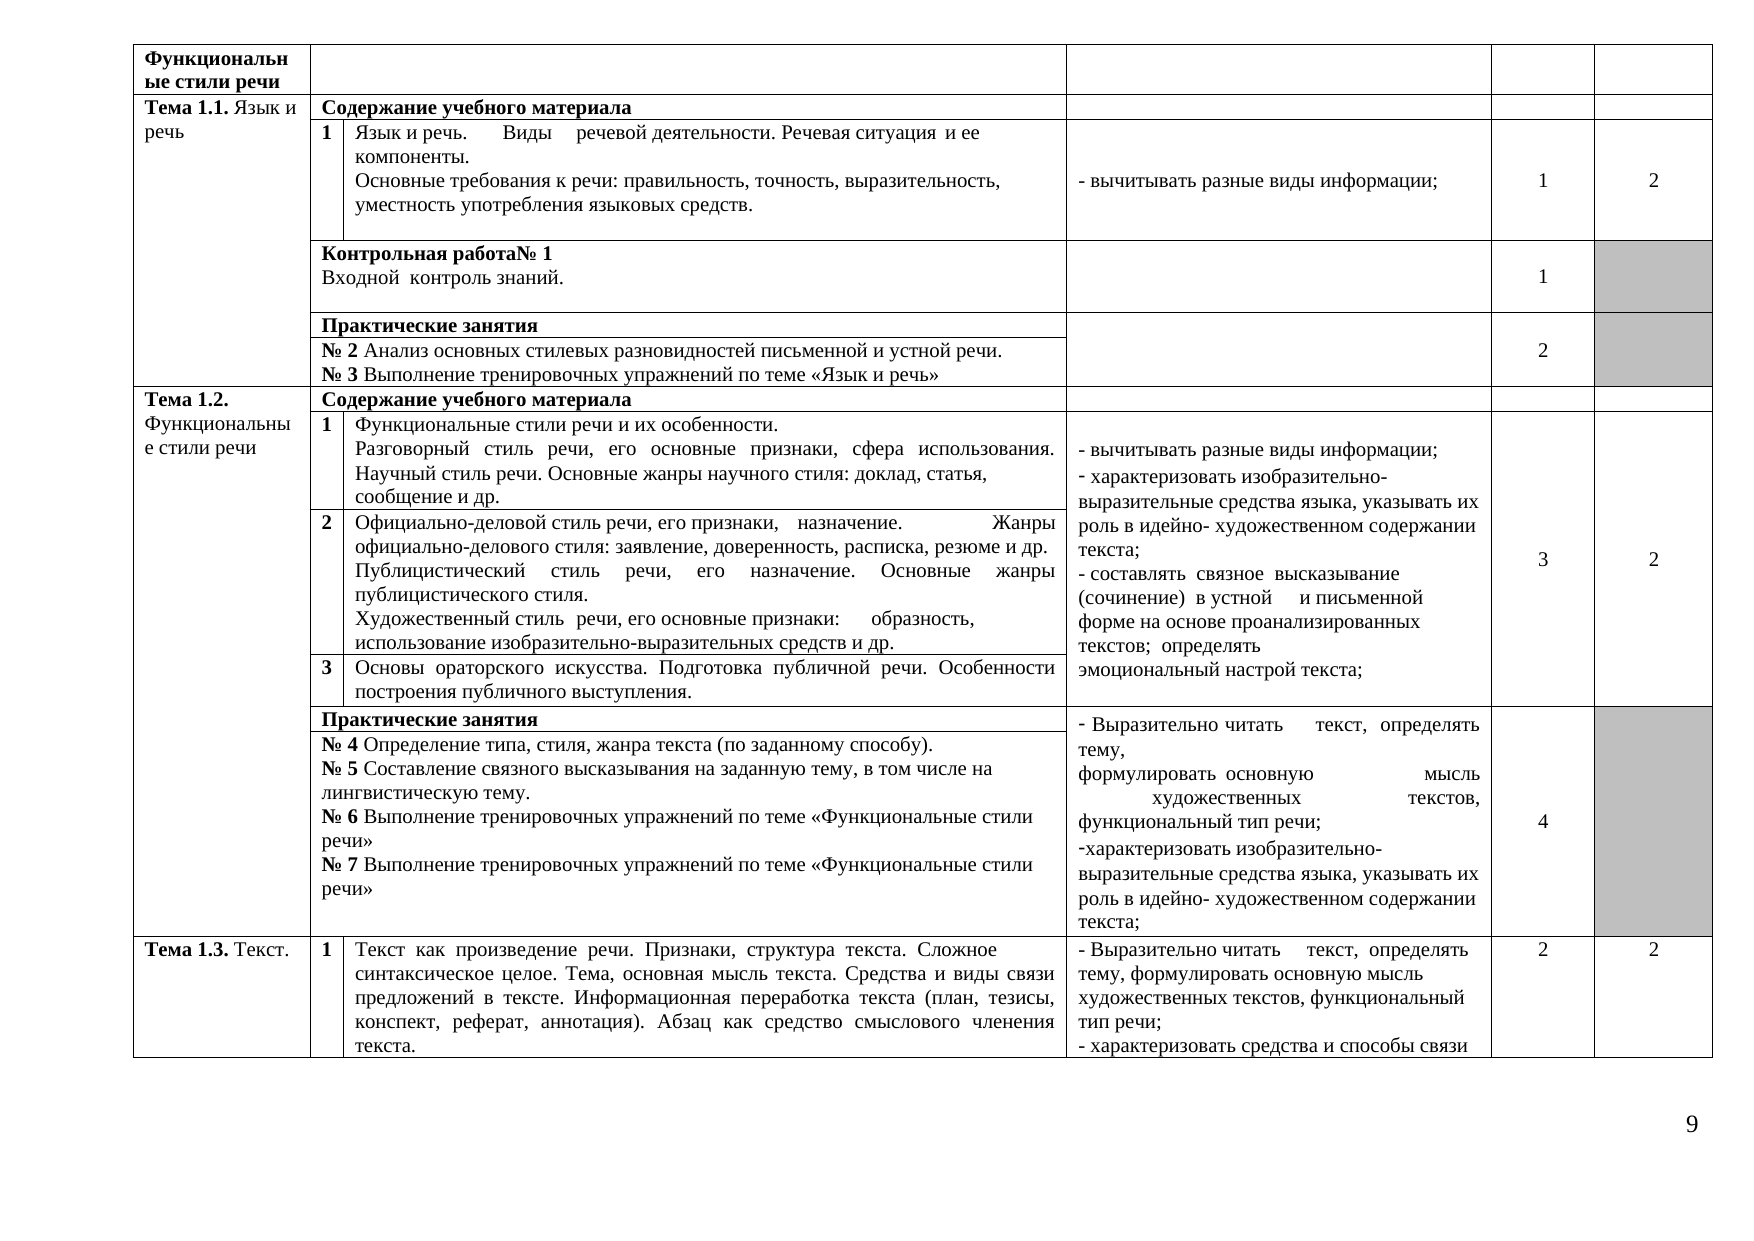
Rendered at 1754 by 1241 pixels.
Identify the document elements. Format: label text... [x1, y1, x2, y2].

table_cell Основы ораторского искусства. Подготовка публичной речи. Особенности построения публичного выступления. [344, 655, 1066, 706]
table_cell № 2 Анализ основных стилевых разновидностей письменной и устной речи. № 3 Выполнение тренировочных упражнений по теме «Язык и речь» [311, 338, 1066, 386]
table_cell - вычитывать разные виды информации; - характеризовать изобразительно-выразительные средства языка, указывать их роль в идейно- художественном содержании текста; - составлять связное высказывание (сочинение) в устной и письменной форме на основе проанализированных текстов; определять эмоциональный настрой текста; [1067, 412, 1491, 706]
table_cell Тема 1.1. Язык и речь [134, 95, 310, 386]
table_cell [1067, 45, 1491, 93]
table_cell Язык и речь. Виды речевой деятельности. Речевая ситуация и ее компоненты. Основные требования к речи: правильность, точность, выразительность, уместность употребления языковых средств. [344, 120, 1066, 240]
table_cell - вычитывать разные виды информации; [1067, 120, 1491, 240]
table_cell [1595, 707, 1712, 936]
table_cell Контрольная работа№ 1 Входной контроль знаний. [311, 241, 1066, 312]
table_cell Функциональные стили речи и их особенности. Разговорный стиль речи, его основные признаки, сфера использования. Научный стиль речи. Основные жанры научного стиля: доклад, статья, сообщение и др. [344, 412, 1066, 508]
table_cell [1595, 387, 1712, 411]
table_cell 2 [1595, 937, 1712, 1057]
table_cell [1595, 95, 1712, 119]
table_cell [1595, 313, 1712, 386]
table_cell [311, 45, 1066, 93]
table_cell Тема 1.2. Функциональные стили речи [134, 387, 310, 936]
table_cell [1492, 95, 1594, 119]
table_cell 2 [311, 510, 343, 654]
table_cell [1067, 241, 1491, 312]
table_cell [1595, 241, 1712, 312]
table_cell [1067, 937, 1491, 1057]
table_cell - Выразительно читать текст, определять тему, формулировать основную мысль художественных текстов, функциональный тип речи; -характеризовать изобразительно-выразительные средства языка, указывать их роль в идейно- художественном содержании текста; [1067, 707, 1491, 936]
table_cell 2 [1595, 412, 1712, 706]
table_cell Практические занятия [311, 707, 1066, 731]
table_cell [1067, 313, 1491, 386]
table_cell Официально-деловой стиль речи, его признаки, назначение. Жанры официально-делового стиля: заявление, доверенность, расписка, резюме и др. Публицистический стиль речи, его назначение. Основные жанры публицистического стиля. Художественный стиль речи, его основные признаки: образность, использование изобразительно-выразительных средств и др. [344, 510, 1066, 654]
table_cell [1492, 387, 1594, 411]
table_cell № 4 Определение типа, стиля, жанра текста (по заданному способу). № 5 Составление связного высказывания на заданную тему, в том числе на лингвистическую тему. № 6 Выполнение тренировочных упражнений по теме «Функциональные стили речи» № 7 Выполнение тренировочных упражнений по теме «Функциональные стили речи» [311, 732, 1066, 936]
table_cell Текст как произведение речи. Признаки, структура текста. Сложное синтаксическое целое. Тема, основная мысль текста. Средства и виды связи предложений в тексте. Информационная переработка текста (план, тезисы, конспект, реферат, аннотация). Абзац как средство смыслового членения текста. [344, 937, 1066, 1057]
table_cell [1595, 45, 1712, 93]
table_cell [134, 45, 310, 93]
table_cell 1 [1492, 120, 1594, 240]
table_cell 1 [1492, 241, 1594, 312]
table_cell Практические занятия [311, 313, 1066, 337]
table_cell Тема 1.3. Текст. [134, 937, 310, 1057]
table_cell 3 [1492, 412, 1594, 706]
table_cell 3 [311, 655, 343, 706]
table_cell 29 [1492, 45, 1594, 93]
table_cell 2 [1492, 937, 1594, 1057]
table_cell 2 [1492, 313, 1594, 386]
table_cell [1067, 95, 1491, 119]
table_cell Содержание учебного материала [311, 95, 1066, 119]
table_cell [1067, 387, 1491, 411]
table_cell 1 [311, 120, 343, 240]
table_cell 4 [1492, 707, 1594, 936]
table_cell 1 [311, 937, 343, 1057]
table_cell 2 [1595, 120, 1712, 240]
table_cell 1 [311, 412, 343, 508]
table_cell Содержание учебного материала [311, 387, 1066, 411]
